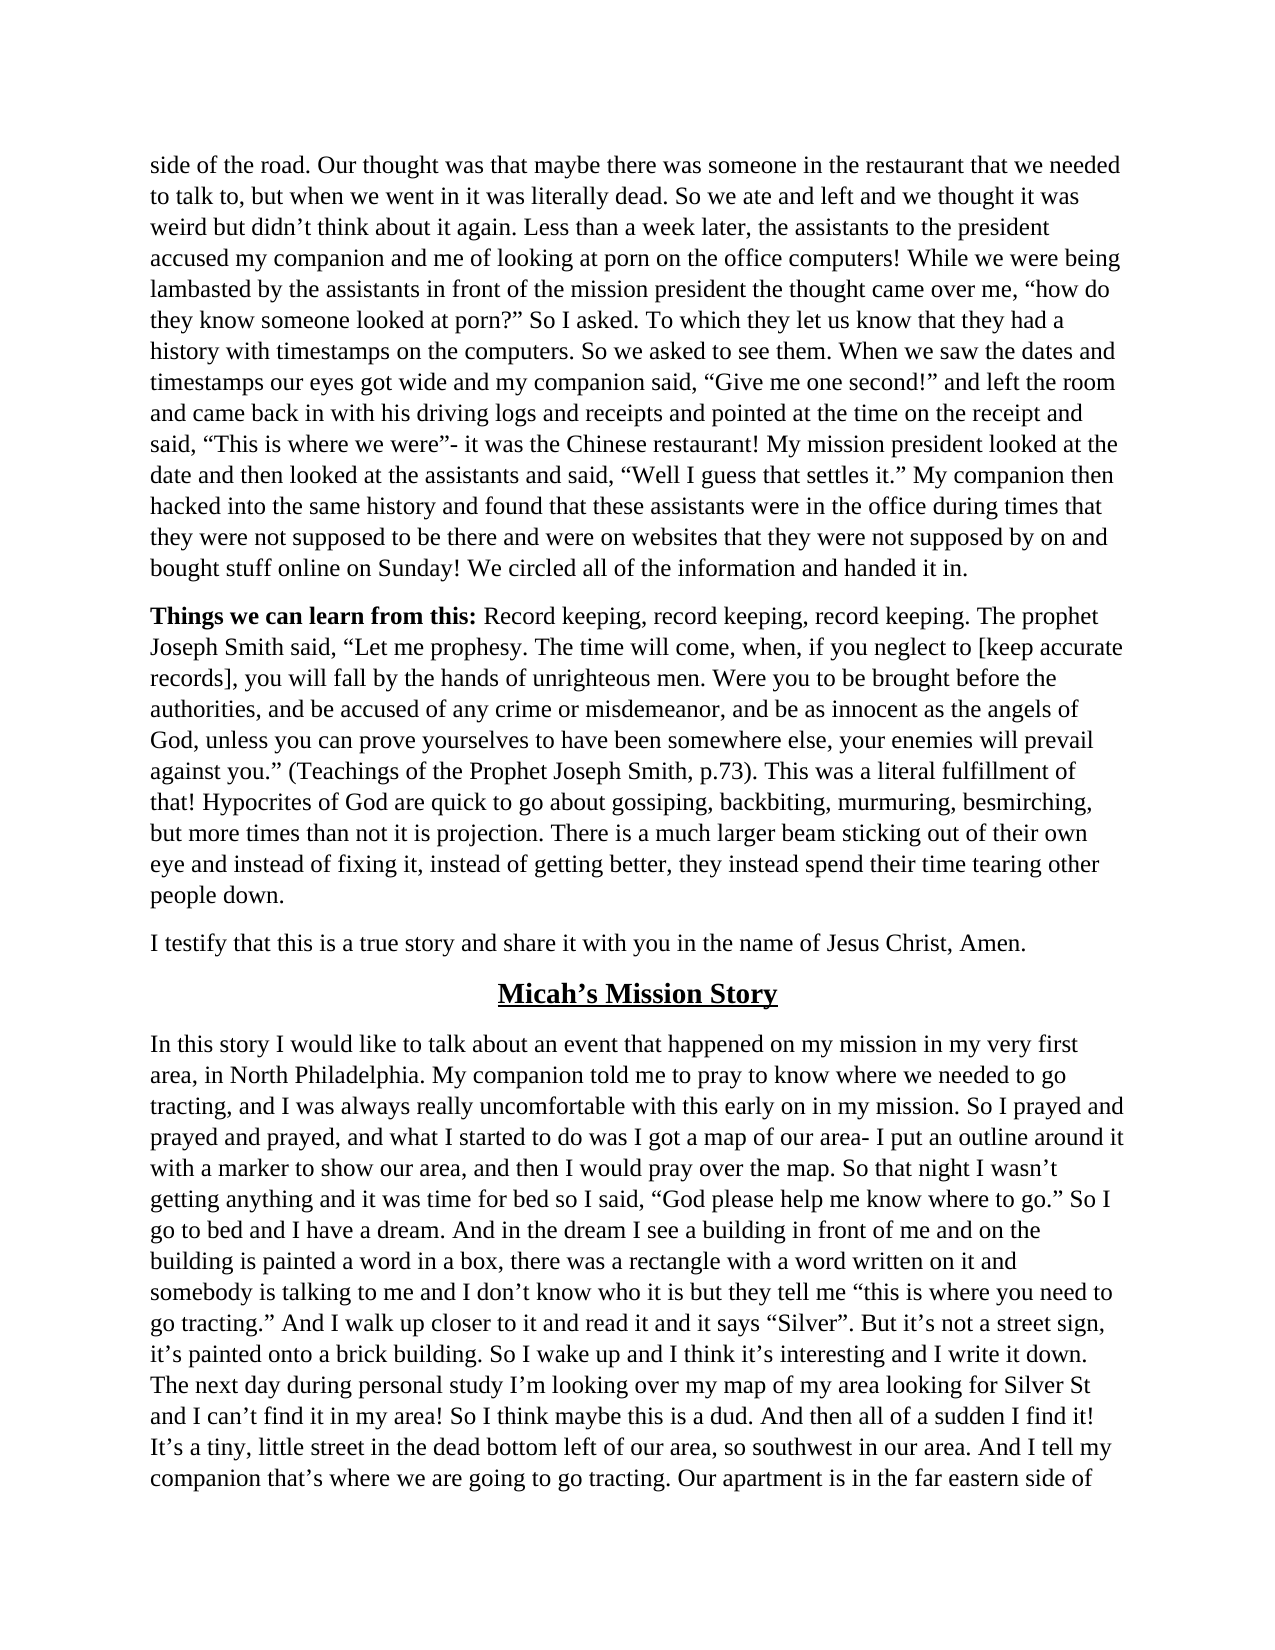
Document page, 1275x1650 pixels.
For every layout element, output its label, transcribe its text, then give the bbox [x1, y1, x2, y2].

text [150, 1029, 1125, 1492]
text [150, 150, 1125, 582]
text I testify that this is a true story and share it with you in the name of Jesus Christ, Amen. [150, 928, 1125, 957]
text Micah’s Mission Story [150, 976, 1125, 1009]
text Things we can learn from this: Record keeping, record keeping, record keeping. The prophet Joseph Smith said, “Let me prophesy. The time will come, when, if you neglect to [keep accurate records], you will fall by the hands of unrighteous men. Were you to be brought before the authorities, and be accused of any crime or misdemeanor, and be as innocent as the angels of God, unless you can prove yourselves to have been somewhere else, your enemies will prevail against you.” (Teachings of the Prophet Joseph Smith, p.73). This was a literal fulfillment of that! Hypocrites of God are quick to go about gossiping, backbiting, murmuring, besmirching, but more times than not it is projection. There is a much larger beam sticking out of their own eye and instead of fixing it, instead of getting better, they instead spend their time tearing other people down. [150, 601, 1125, 909]
